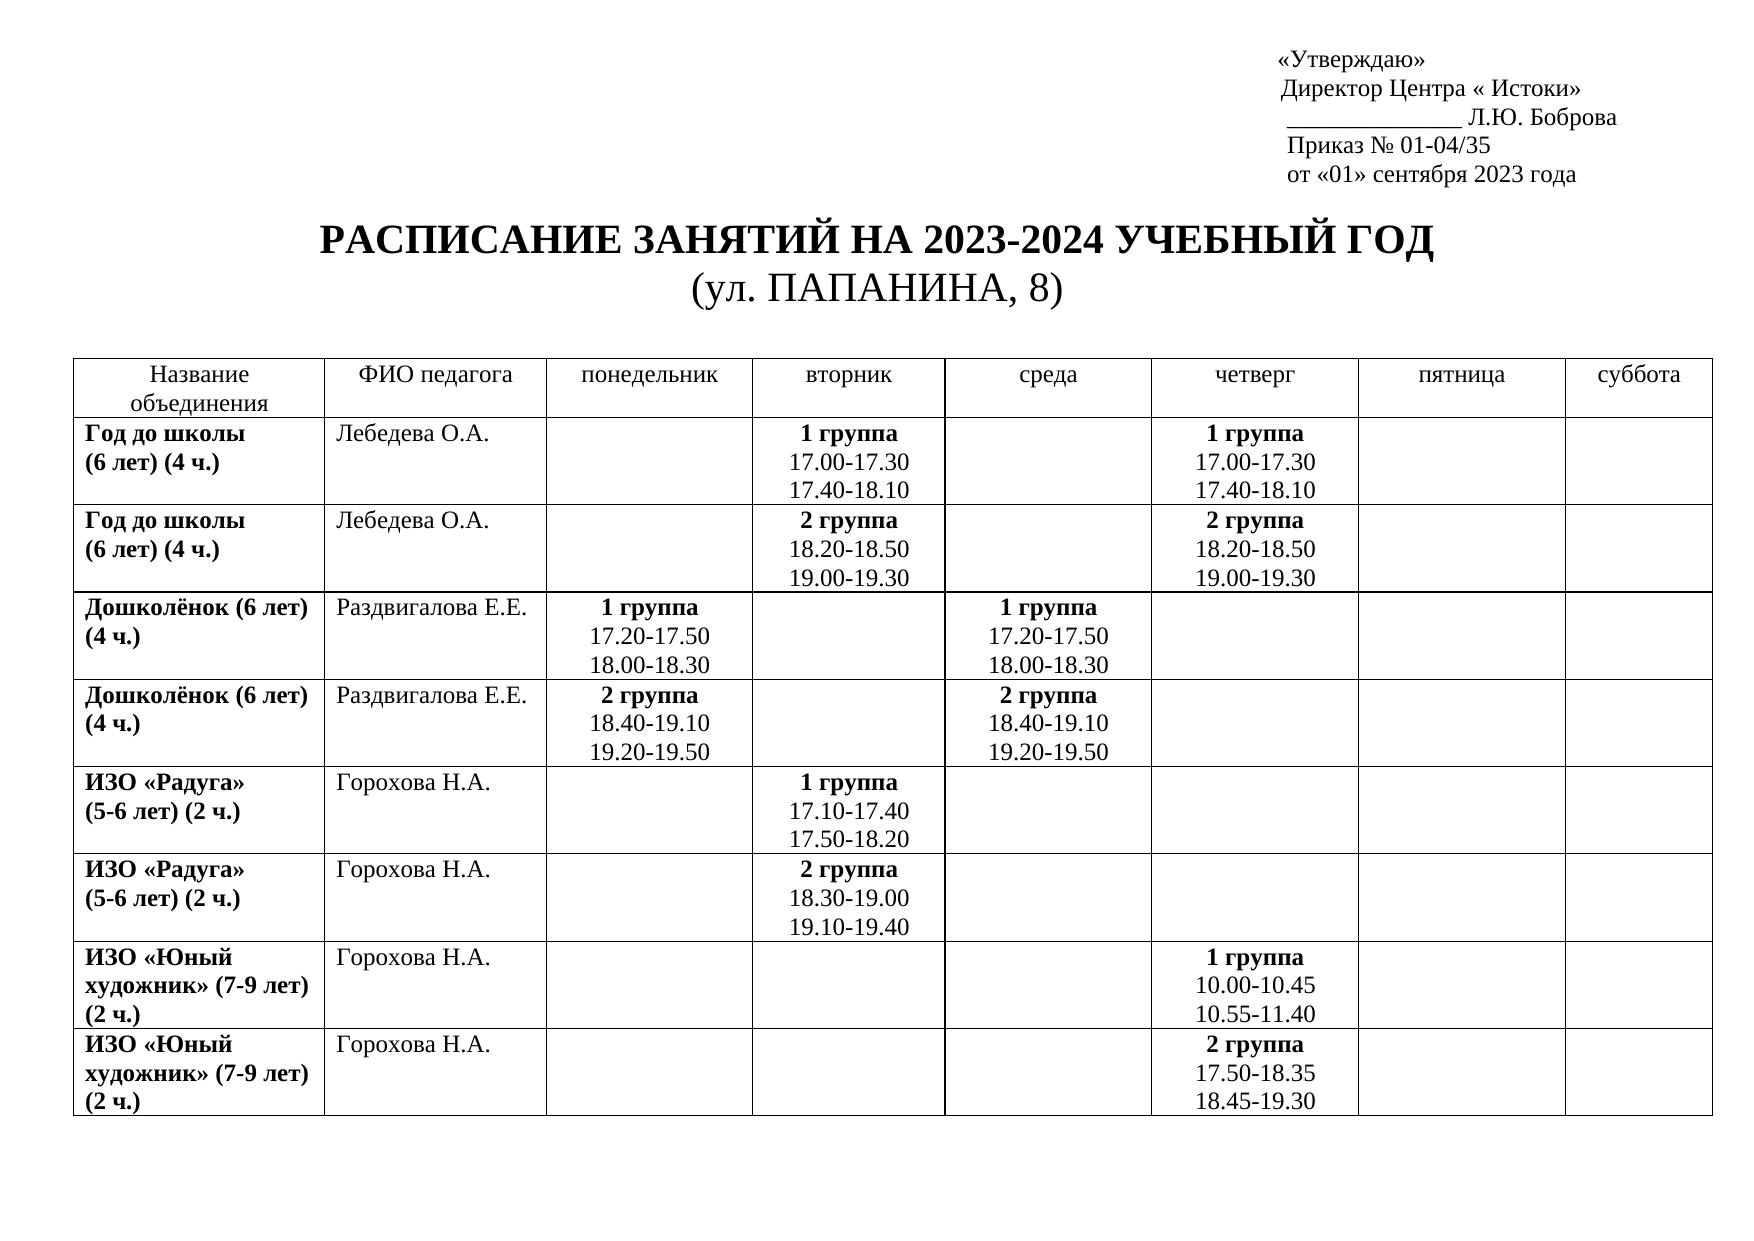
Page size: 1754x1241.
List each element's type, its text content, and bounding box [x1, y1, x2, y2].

table_cell [753, 680, 944, 766]
table_header суббота [1566, 359, 1712, 417]
table_cell [946, 505, 1151, 591]
table_cell 2 группа 18.20-18.50 19.00-19.30 [753, 505, 944, 591]
table_cell ИЗО «Радуга» (5-6 лет) (2 ч.) [74, 767, 324, 853]
table_cell 1 группа 17.00-17.30 17.40-18.10 [1152, 418, 1358, 504]
table_cell [1566, 854, 1712, 941]
table_cell [946, 942, 1151, 1028]
table_cell 1 группа 10.00-10.45 10.55-11.40 [1152, 942, 1358, 1028]
table_cell ИЗО «Юный художник» (7-9 лет) (2 ч.) [74, 942, 324, 1028]
table_cell Дошколёнок (6 лет) (4 ч.) [74, 593, 324, 679]
table_cell [1566, 767, 1712, 853]
text Приказ № 01-04/35 [118, 131, 1636, 159]
table_cell [1566, 942, 1712, 1028]
table_cell Горохова Н.А. [325, 854, 546, 941]
table_cell [1152, 593, 1358, 679]
table_cell [1359, 767, 1565, 853]
table_cell [1359, 680, 1565, 766]
table_cell Дошколёнок (6 лет) (4 ч.) [74, 680, 324, 766]
table_cell 2 группа 18.40-19.10 19.20-19.50 [547, 680, 752, 766]
table_cell [946, 1029, 1151, 1115]
table_cell [547, 854, 752, 941]
table_cell [1152, 767, 1358, 853]
table_cell [753, 593, 944, 679]
table_cell 1 группа 17.10-17.40 17.50-18.20 [753, 767, 944, 853]
table_cell 1 группа 17.20-17.50 18.00-18.30 [547, 593, 752, 679]
table_cell [1566, 505, 1712, 591]
table_header Название объединения [74, 359, 324, 417]
table_header пятница [1359, 359, 1565, 417]
table_cell 1 группа 17.20-17.50 18.00-18.30 [946, 593, 1151, 679]
table_cell Горохова Н.А. [325, 942, 546, 1028]
table_header ФИО педагога [325, 359, 546, 417]
table_cell [547, 767, 752, 853]
table_header понедельник [547, 359, 752, 417]
table_cell [1566, 1029, 1712, 1115]
table_header вторник [753, 359, 944, 417]
table_cell [547, 505, 752, 591]
table_cell [1152, 680, 1358, 766]
table_cell [946, 418, 1151, 504]
table_cell [1566, 593, 1712, 679]
text (ул. ПАПАНИНА, 8) [118, 262, 1636, 310]
table_cell 1 группа 17.00-17.30 17.40-18.10 [753, 418, 944, 504]
table_cell Год до школы (6 лет) (4 ч.) [74, 505, 324, 591]
table_cell [1359, 593, 1565, 679]
table_cell Горохова Н.А. [325, 1029, 546, 1115]
table_cell 2 группа 18.40-19.10 19.20-19.50 [946, 680, 1151, 766]
table_cell ИЗО «Радуга» (5-6 лет) (2 ч.) [74, 854, 324, 941]
table_cell 2 группа 18.30-19.00 19.10-19.40 [753, 854, 944, 941]
text от «01» сентября 2023 года [118, 159, 1636, 188]
table_cell [1359, 505, 1565, 591]
table_cell [1152, 854, 1358, 941]
table_cell [1359, 1029, 1565, 1115]
table_cell [1566, 418, 1712, 504]
table_cell [946, 854, 1151, 941]
table_cell [753, 942, 944, 1028]
table_cell [1359, 942, 1565, 1028]
table_cell Лебедева О.А. [325, 418, 546, 504]
text Директор Центра « Истоки» [118, 73, 1636, 102]
table_cell Лебедева О.А. [325, 505, 546, 591]
table_cell Раздвигалова Е.Е. [325, 593, 546, 679]
table_cell [1566, 680, 1712, 766]
table_cell [547, 942, 752, 1028]
table_cell Раздвигалова Е.Е. [325, 680, 546, 766]
table_cell 2 группа 18.20-18.50 19.00-19.30 [1152, 505, 1358, 591]
table_cell ИЗО «Юный художник» (7-9 лет) (2 ч.) [74, 1029, 324, 1115]
table_cell [1359, 854, 1565, 941]
table_cell [547, 1029, 752, 1115]
table_cell [946, 767, 1151, 853]
table_cell Год до школы (6 лет) (4 ч.) [74, 418, 324, 504]
text «Утверждаю» [118, 44, 1636, 73]
table_header четверг [1152, 359, 1358, 417]
text ______________ Л.Ю. Боброва [118, 102, 1636, 131]
table_cell [753, 1029, 944, 1115]
table_header среда [946, 359, 1151, 417]
text РАСПИСАНИЕ ЗАНЯТИЙ НА 2023-2024 УЧЕБНЫЙ ГОД [118, 214, 1636, 262]
table_cell Горохова Н.А. [325, 767, 546, 853]
table_cell [547, 418, 752, 504]
table_cell 2 группа 17.50-18.35 18.45-19.30 [1152, 1029, 1358, 1115]
table_cell [1359, 418, 1565, 504]
